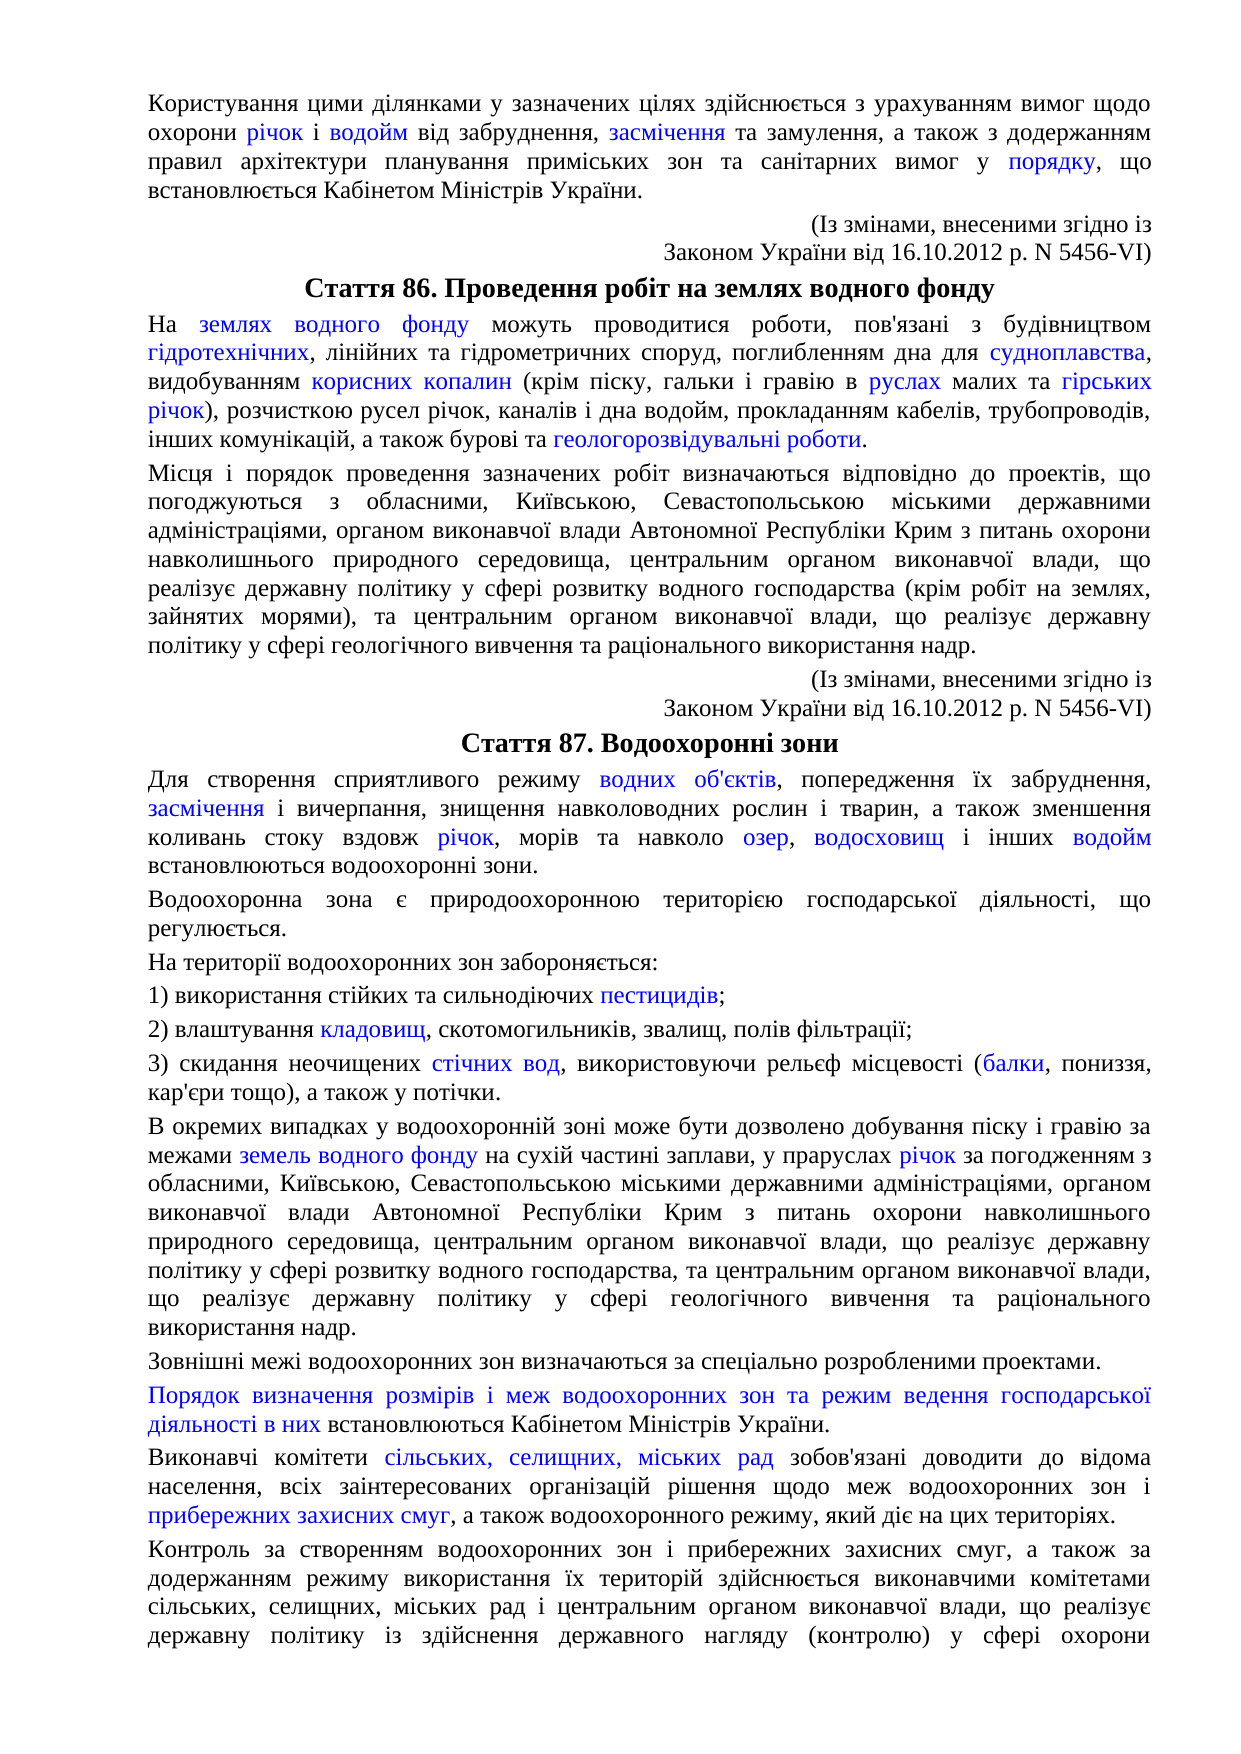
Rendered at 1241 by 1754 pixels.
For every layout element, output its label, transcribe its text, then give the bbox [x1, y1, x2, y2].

text Користування цими ділянками у зазначених цілях здійснюється з урахуванням вимог щодо охорони річок і водойм від забруднення, засмічення та замулення, а також з додержанням правил архітектури планування приміських зон та санітарних вимог у порядку, що встановлюється Кабінетом Міністрів України. [148, 88, 1152, 203]
text (Із змінами, внесеними згідно із Законом України від 16.10.2012 р. N 5456-VI) [148, 209, 1152, 266]
text 3) скидання неочищених стічних вод, використовуючи рельєф місцевості (балки, пониззя, кар'єри тощо), а також у потічки. [148, 1048, 1152, 1106]
text Виконавчі комітети сільських, селищних, міських рад зобов'язані доводити до відома населення, всіх заінтересованих організацій рішення щодо меж водоохоронних зон і прибережних захисних смуг, а також водоохоронного режиму, який діє на цих територіях. [148, 1442, 1152, 1529]
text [148, 1534, 1152, 1649]
text На землях водного фонду можуть проводитися роботи, пов'язані з будівництвом гідротехнічних, лінійних та гідрометричних споруд, поглибленням дна для судноплавства, видобуванням корисних копалин (крім піску, гальки і гравію в руслах малих та гірських річок), розчисткою русел річок, каналів і дна водойм, прокладанням кабелів, трубопроводів, інших комунікацій, а також бурові та геологорозвідувальні роботи. [148, 309, 1152, 452]
subtitle Стаття 86. Проведення робіт на землях водного фонду [148, 271, 1152, 304]
text (Із змінами, внесеними згідно із Законом України від 16.10.2012 р. N 5456-VI) [148, 664, 1152, 721]
subtitle Стаття 87. Водоохоронні зони [148, 727, 1152, 759]
text На території водоохоронних зон забороняється: [148, 947, 1152, 976]
text Порядок визначення розмірів і меж водоохоронних зон та режим ведення господарської діяльності в них встановлюються Кабінетом Міністрів України. [148, 1380, 1152, 1437]
text Місця і порядок проведення зазначених робіт визначаються відповідно до проектів, що погоджуються з обласними, Київською, Севастопольською міськими державними адміністраціями, органом виконавчої влади Автономної Республіки Крим з питань охорони навколишнього природного середовища, центральним органом виконавчої влади, що реалізує державну політику у сфері розвитку водного господарства (крім робіт на землях, зайнятих морями), та центральним органом виконавчої влади, що реалізує державну політику у сфері геологічного вивчення та раціонального використання надр. [148, 458, 1152, 659]
text Водоохоронна зона є природоохоронною територією господарської діяльності, що регулюється. [148, 884, 1152, 942]
text 1) використання стійких та сильнодіючих пестицидів; [148, 981, 1152, 1009]
text 2) влаштування кладовищ, скотомогильників, звалищ, полів фільтрації; [148, 1014, 1152, 1043]
text Зовнішні межі водоохоронних зон визначаються за спеціально розробленими проектами. [148, 1346, 1152, 1375]
text Для створення сприятливого режиму водних об'єктів, попередження їх забруднення, засмічення і вичерпання, знищення навколоводних рослин і тварин, а також зменшення коливань стоку вздовж річок, морів та навколо озер, водосховищ і інших водойм встановлюються водоохоронні зони. [148, 764, 1152, 879]
text В окремих випадках у водоохоронній зоні може бути дозволено добування піску і гравію за межами земель водного фонду на сухій частині заплави, у праруслах річок за погодженням з обласними, Київською, Севастопольською міськими державними адміністраціями, органом виконавчої влади Автономної Республіки Крим з питань охорони навколишнього природного середовища, центральним органом виконавчої влади, що реалізує державну політику у сфері розвитку водного господарства, та центральним органом виконавчої влади, що реалізує державну політику у сфері геологічного вивчення та раціонального використання надр. [148, 1111, 1152, 1341]
